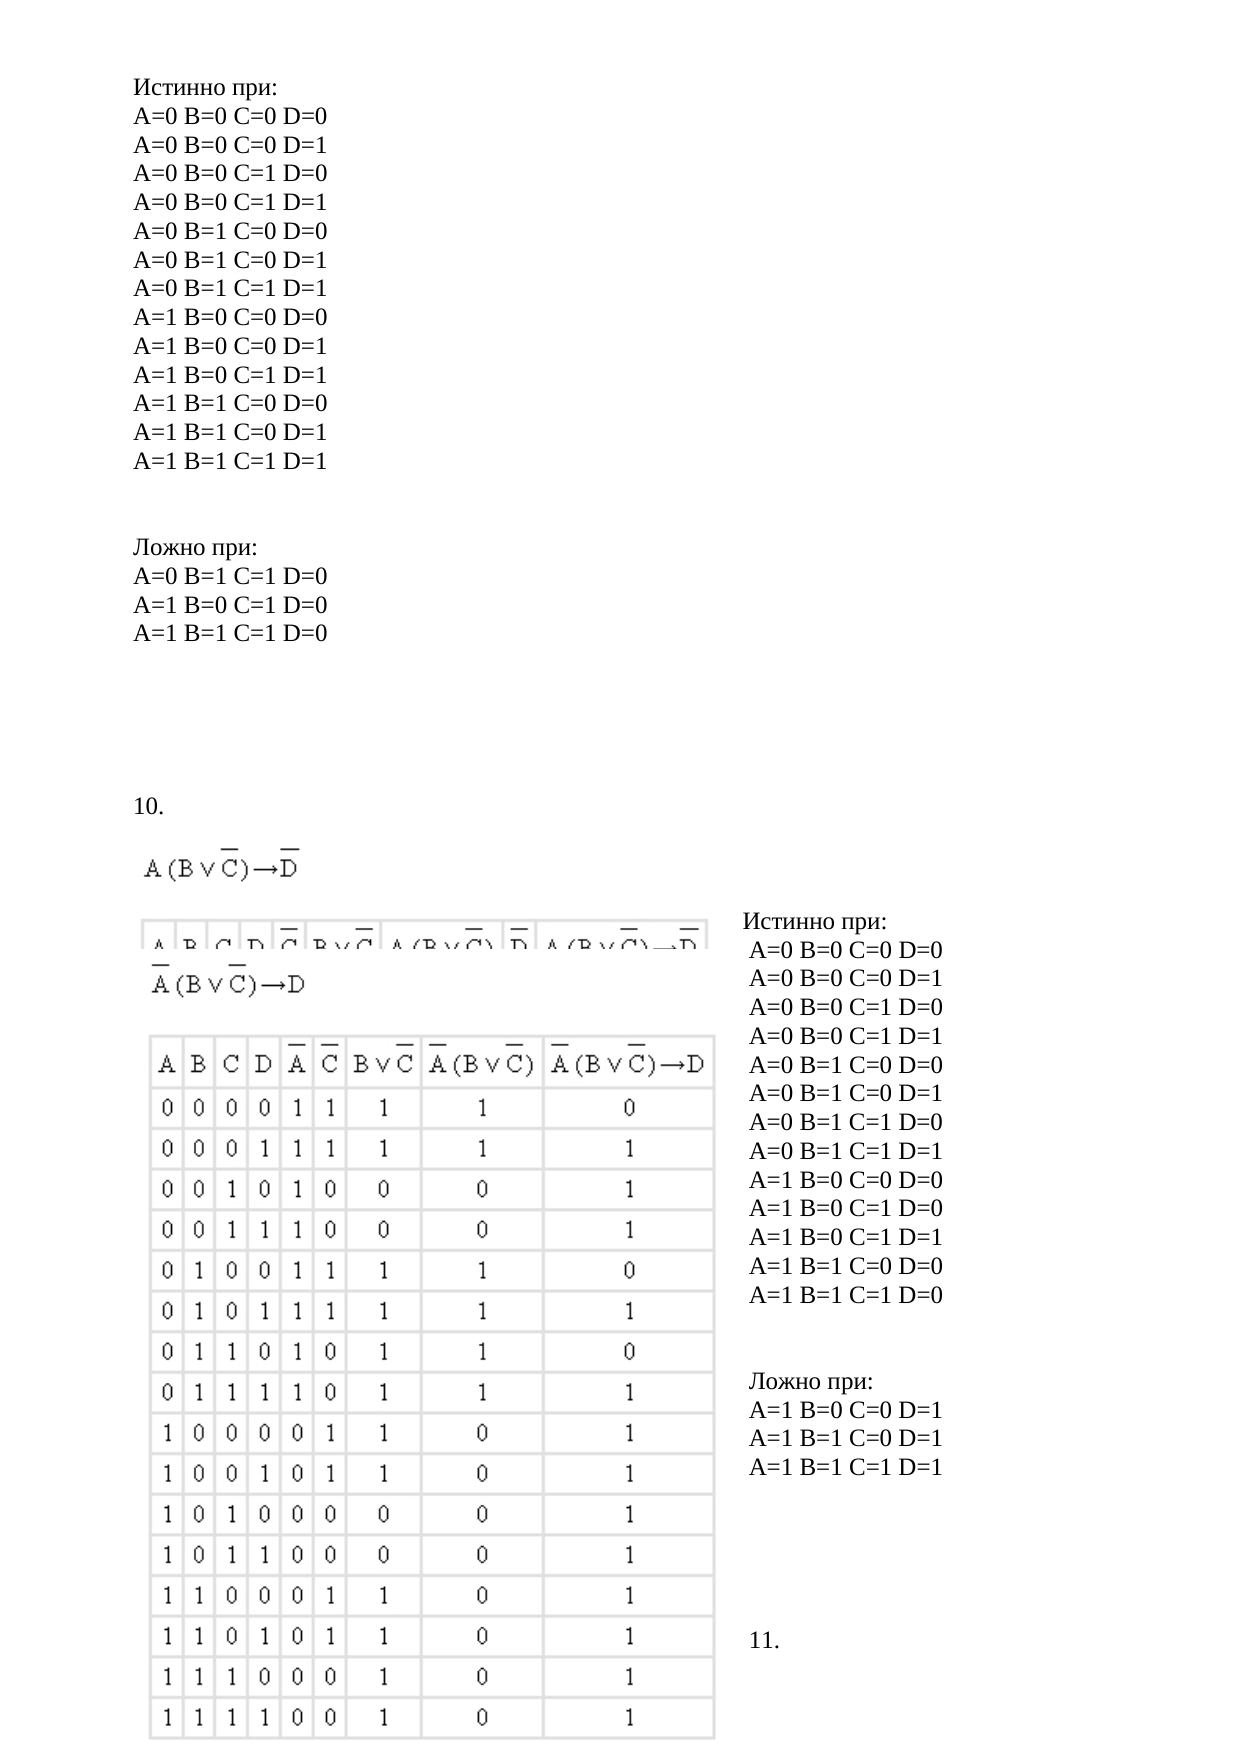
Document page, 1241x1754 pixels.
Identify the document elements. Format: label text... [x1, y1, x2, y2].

text A=1 B=0 C=0 D=1 [730, 1395, 1152, 1423]
text A=1 B=1 C=1 D=0 [730, 1280, 1152, 1308]
text A=1 B=0 C=0 D=1 [133, 331, 1152, 360]
text A=1 B=1 C=1 D=1 [133, 446, 1152, 475]
text A=1 B=0 C=0 D=0 [133, 302, 1152, 331]
text Истинно при: [133, 72, 1152, 101]
text A=1 B=0 C=1 D=1 [133, 360, 1152, 388]
text A=0 B=1 C=1 D=1 [133, 273, 1152, 302]
text A=0 B=1 C=0 D=0 [133, 216, 1152, 245]
text A=0 B=0 C=0 D=0 [724, 935, 1152, 963]
text A=0 B=1 C=0 D=0 [730, 1050, 1152, 1078]
text Ложно при: [133, 532, 1152, 561]
text A=0 B=1 C=0 D=1 [133, 245, 1152, 273]
text Ложно при: [730, 1366, 1152, 1395]
text A=0 B=1 C=0 D=1 [730, 1078, 1152, 1107]
text A=1 B=0 C=1 D=1 [730, 1222, 1152, 1251]
text A=0 B=1 C=1 D=1 [730, 1136, 1152, 1165]
picture [136, 830, 730, 1753]
text Истинно при: [724, 906, 1152, 935]
text A=1 B=0 C=1 D=0 [730, 1193, 1152, 1222]
text A=0 B=0 C=1 D=0 [133, 158, 1152, 187]
text A=1 B=1 C=0 D=1 [730, 1423, 1152, 1452]
text A=1 B=1 C=0 D=1 [133, 417, 1152, 446]
text A=0 B=1 C=1 D=0 [730, 1107, 1152, 1136]
text A=1 B=0 C=1 D=0 [133, 590, 1152, 618]
text A=0 B=0 C=0 D=1 [730, 963, 1152, 992]
text A=0 B=0 C=1 D=1 [730, 1021, 1152, 1050]
text A=0 B=0 C=0 D=1 [133, 130, 1152, 158]
text 10. [133, 791, 1152, 820]
text A=1 B=0 C=0 D=0 [730, 1165, 1152, 1193]
text A=0 B=0 C=1 D=0 [730, 992, 1152, 1021]
text A=1 B=1 C=0 D=0 [730, 1251, 1152, 1280]
text A=0 B=1 C=1 D=0 [133, 561, 1152, 590]
text A=1 B=1 C=1 D=1 [730, 1452, 1152, 1481]
text A=0 B=0 C=1 D=1 [133, 187, 1152, 216]
text 11. [730, 1625, 1152, 1653]
text A=0 B=0 C=0 D=0 [133, 101, 1152, 130]
text A=1 B=1 C=1 D=0 [133, 618, 1152, 647]
text A=1 B=1 C=0 D=0 [133, 388, 1152, 417]
